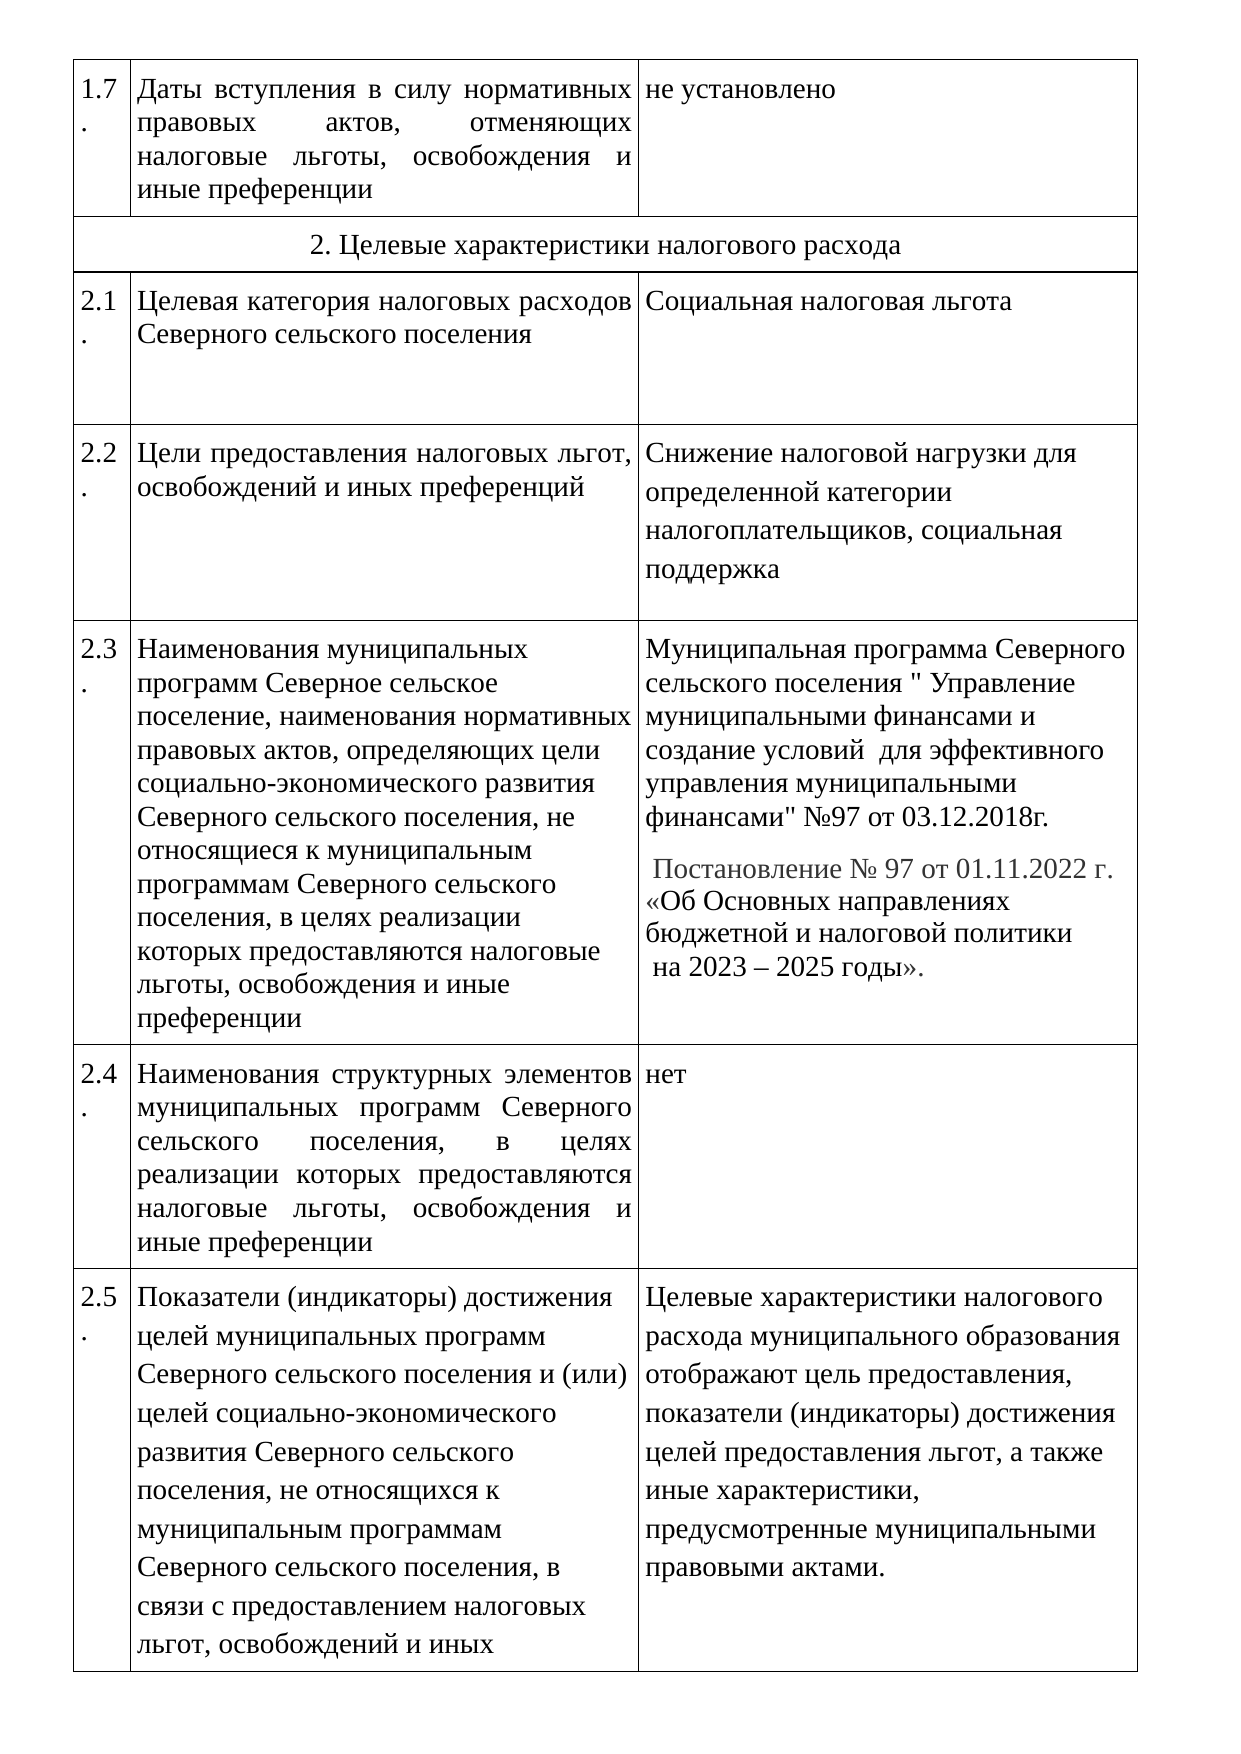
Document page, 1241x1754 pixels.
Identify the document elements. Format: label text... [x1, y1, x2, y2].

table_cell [639, 1269, 1137, 1671]
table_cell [131, 1269, 638, 1671]
table_cell 1.7. [74, 60, 130, 216]
table_cell Социальная налоговая льгота [639, 273, 1137, 423]
table_cell 2.4. [74, 1045, 130, 1268]
table_cell 2. Целевые характеристики налогового расхода [74, 217, 1137, 271]
table_cell 2.3. [74, 621, 130, 1044]
table_cell не установлено [639, 60, 1137, 216]
table_cell Даты вступления в силу нормативных правовых актов, отменяющих налоговые льготы, освобождения и иные преференции [131, 60, 638, 216]
table_cell Муниципальная программа Северного сельского поселения " Управление муниципальными финансами и создание условий для эффективного управления муниципальными финансами" №97 от 03.12.2018г. Постановление № 97 от 01.11.2022 г. «Об Основных направлениях бюджетной и налоговой политики на 2023 – 2025 годы». [639, 621, 1137, 1044]
table_cell Цели предоставления налоговых льгот, освобождений и иных преференций [131, 425, 638, 619]
table_cell 2.5. [74, 1269, 130, 1671]
table_cell нет [639, 1045, 1137, 1268]
table_cell 2.2. [74, 425, 130, 619]
table_cell Наименования структурных элементов муниципальных программ Северного сельского поселения, в целях реализации которых предоставляются налоговые льготы, освобождения и иные преференции [131, 1045, 638, 1268]
table_cell Снижение налоговой нагрузки для определенной категории налогоплательщиков, социальная поддержка [639, 425, 1137, 619]
table_cell 2.1. [74, 273, 130, 423]
table_cell Целевая категория налоговых расходов Северного сельского поселения [131, 273, 638, 423]
table_cell Наименования муниципальных программ Северное сельское поселение, наименования нормативных правовых актов, определяющих цели социально-экономического развития Северного сельского поселения, не относящиеся к муниципальным программам Северного сельского поселения, в целях реализации которых предоставляются налоговые льготы, освобождения и иные преференции [131, 621, 638, 1044]
